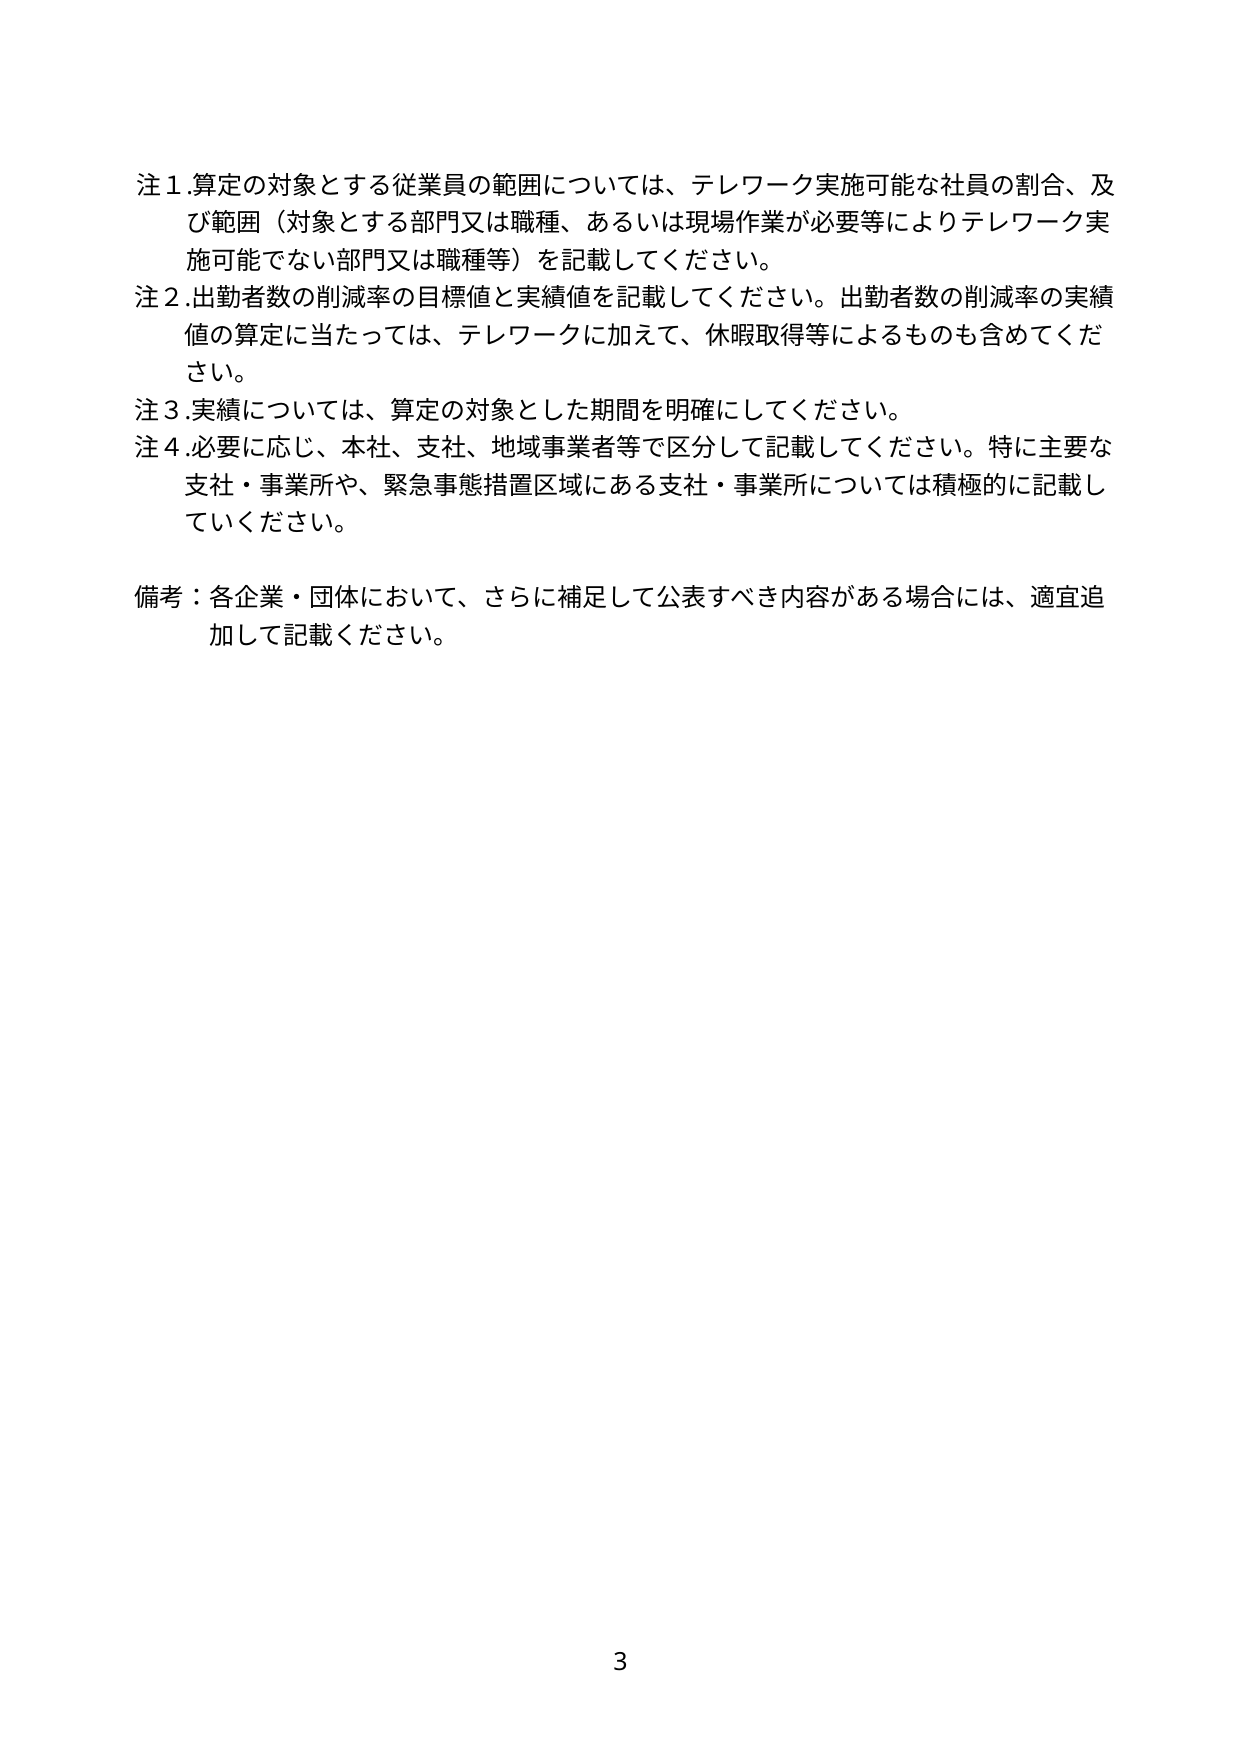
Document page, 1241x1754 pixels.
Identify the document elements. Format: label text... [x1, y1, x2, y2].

text 注３.実績については、算定の対象とした期間を明確にしてください。 [134, 389, 1128, 427]
list 注１.算定の対象とする従業員の範囲については、テレワーク実施可能な社員の割合、及び範囲（対象とする部門又は職種、あるいは現場作業が必要等によりテレワーク実施可能でない部門又は職種等）を記載してください。 [136, 164, 1128, 277]
text 注４.必要に応じ、本社、支社、地域事業者等で区分して記載してください。特に主要な支社・事業所や、緊急事態措置区域にある支社・事業所については積極的に記載していください。 [134, 427, 1128, 539]
text 備考：各企業・団体において、さらに補足して公表すべき内容がある場合には、適宜追加して記載ください。 [134, 577, 1128, 652]
text 注２.出勤者数の削減率の目標値と実績値を記載してください。出勤者数の削減率の実績値の算定に当たっては、テレワークに加えて、休暇取得等によるものも含めてください。 [134, 277, 1128, 389]
